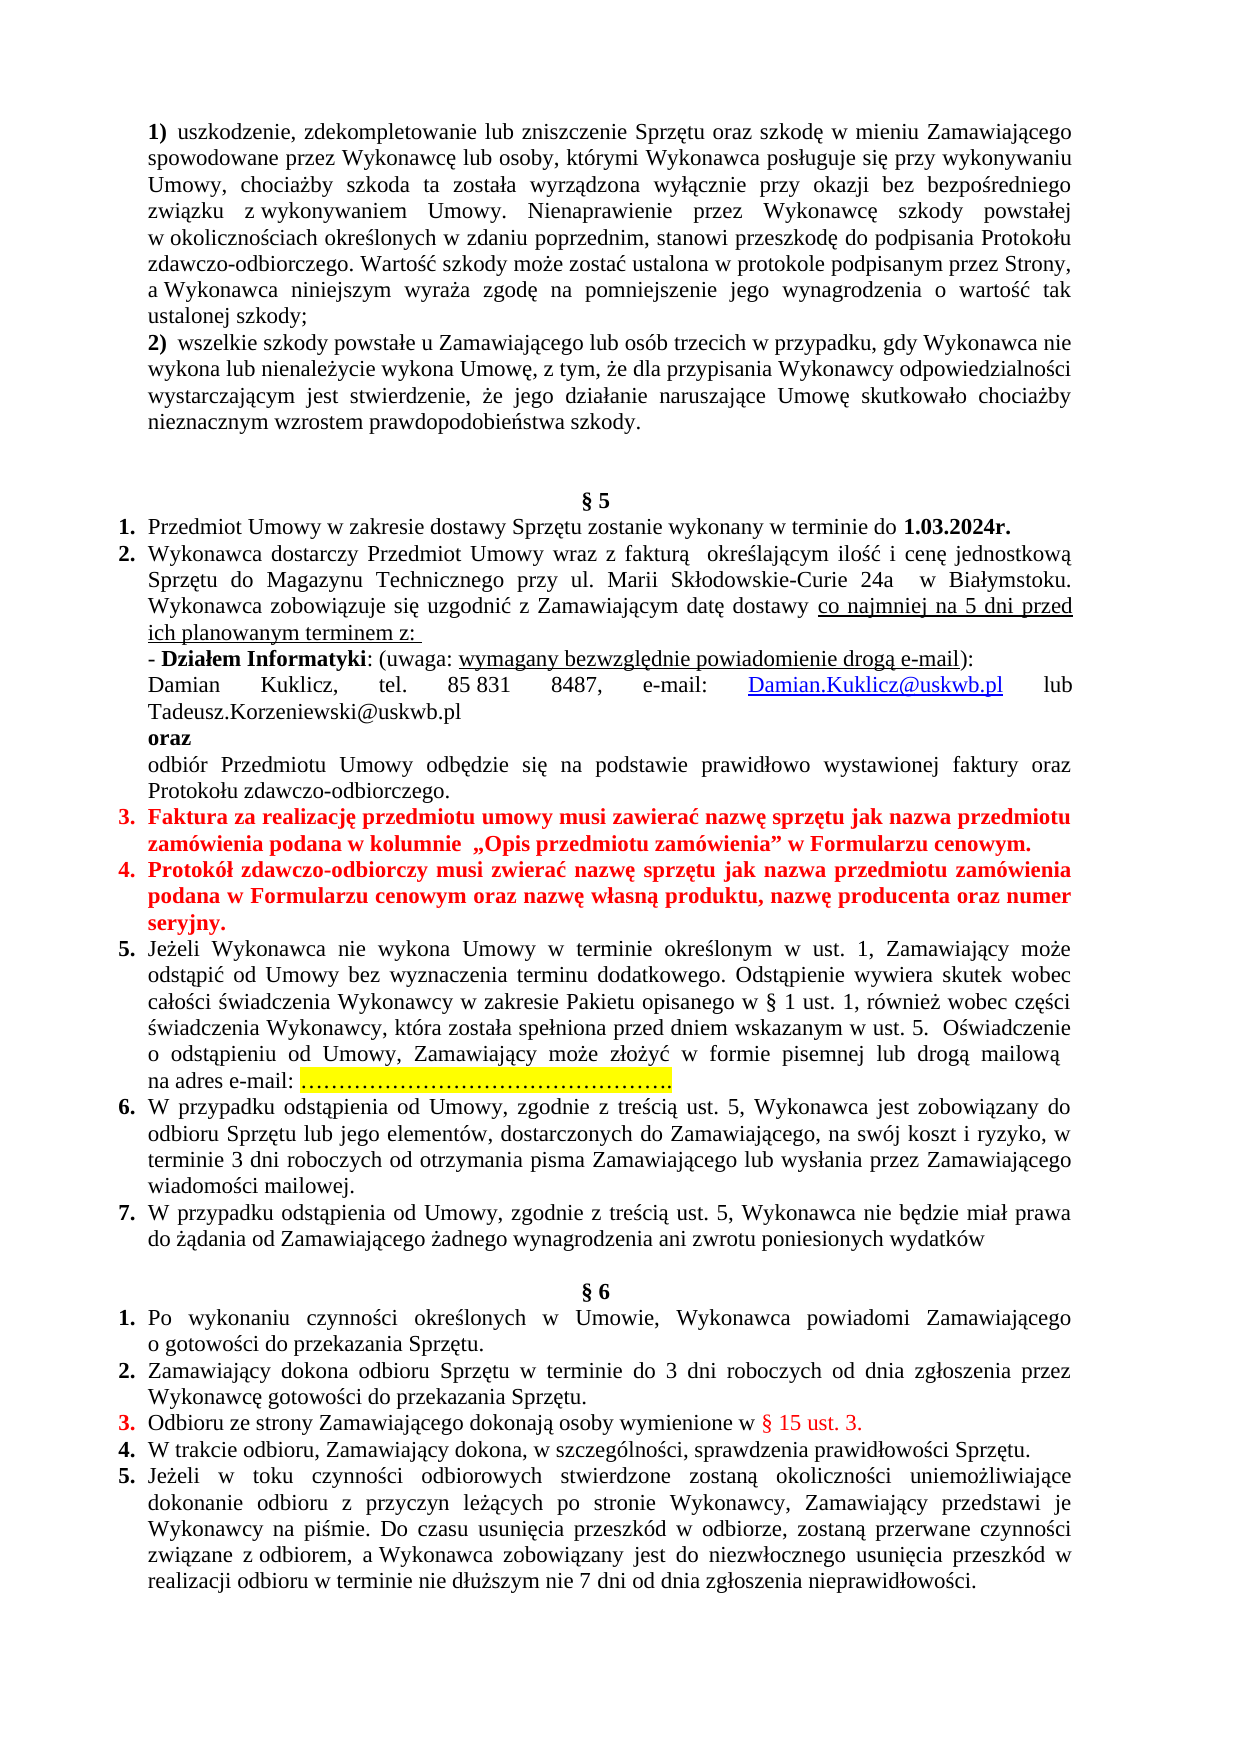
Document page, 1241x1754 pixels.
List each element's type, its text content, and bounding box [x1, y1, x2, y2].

list Faktura za realizację przedmiotu umowy musi zawierać nazwę sprzętu jak nazwa przedmiotu zamówienia podana w kolumnie „Opis przedmiotu zamówienia” w Formularzu cenowym. [118, 803, 1073, 856]
list W trakcie odbioru, Zamawiający dokona, w szczególności, sprawdzenia prawidłowości Sprzętu. [118, 1436, 1073, 1462]
list Protokół zdawczo-odbiorczy musi zwierać nazwę sprzętu jak nazwa przedmiotu zamówienia podana w Formularzu cenowym oraz nazwę własną produktu, nazwę producenta oraz numer seryjny. [118, 856, 1073, 935]
list uszkodzenie, zdekompletowanie lub zniszczenie Sprzętu oraz szkodę w mieniu Zamawiającego spowodowane przez Wykonawcę lub osoby, którymi Wykonawca posługuje się przy wykonywaniu Umowy, chociażby szkoda ta została wyrządzona wyłącznie przy okazji bez bezpośredniego związku z wykonywaniem Umowy. Nienaprawienie przez Wykonawcę szkody powstałej w okolicznościach określonych w zdaniu poprzednim, stanowi przeszkodę do podpisania Protokołu zdawczo-odbiorczego. Wartość szkody może zostać ustalona w protokole podpisanym przez Strony, a Wykonawca niniejszym wyraża zgodę na pomniejszenie jego wynagrodzenia o wartość tak ustalonej szkody; [148, 118, 1073, 329]
list Po wykonaniu czynności określonych w Umowie, Wykonawca powiadomi Zamawiającego o gotowości do przekazania Sprzętu. [118, 1304, 1073, 1357]
list W przypadku odstąpienia od Umowy, zgodnie z treścią ust. 5, Wykonawca nie będzie miał prawa do żądania od Zamawiającego żadnego wynagrodzenia ani zwrotu poniesionych wydatków [118, 1199, 1073, 1251]
list Przedmiot Umowy w zakresie dostawy Sprzętu zostanie wykonany w terminie do 1.03.2024r. [118, 513, 1073, 540]
list Jeżeli w toku czynności odbiorowych stwierdzone zostaną okoliczności uniemożliwiające dokonanie odbioru z przyczyn leżących po stronie Wykonawcy, Zamawiający przedstawi je Wykonawcy na piśmie. Do czasu usunięcia przeszkód w odbiorze, zostaną przerwane czynności związane z odbiorem, a Wykonawca zobowiązany jest do niezwłocznego usunięcia przeszkód w realizacji odbioru w terminie nie dłuższym nie 7 dni od dnia zgłoszenia nieprawidłowości. [118, 1462, 1073, 1594]
text oraz [148, 724, 1073, 751]
list Wykonawca dostarczy Przedmiot Umowy wraz z fakturą określającym ilość i cenę jednostkową Sprzętu do Magazynu Technicznego przy ul. Marii Skłodowskie-Curie 24a w Białymstoku. Wykonawca zobowiązuje się uzgodnić z Zamawiającym datę dostawy co najmniej na 5 dni przed ich planowanym terminem z: [118, 540, 1073, 645]
text § 5 [118, 487, 1073, 513]
list Odbioru ze strony Zamawiającego dokonają osoby wymienione w § 15 ust. 3. [118, 1409, 1073, 1436]
list Jeżeli Wykonawca nie wykona Umowy w terminie określonym w ust. 1, Zamawiający może odstąpić od Umowy bez wyznaczenia terminu dodatkowego. Odstąpienie wywiera skutek wobec całości świadczenia Wykonawcy w zakresie Pakietu opisanego w § 1 ust. 1, również wobec części świadczenia Wykonawcy, która została spełniona przed dniem wskazanym w ust. 5. Oświadczenie o odstąpieniu od Umowy, Zamawiający może złożyć w formie pisemnej lub drogą mailową na adres e-mail: …………………………………………. [118, 935, 1073, 1093]
text § 6 [118, 1278, 1073, 1304]
text Damian Kuklicz, tel. 85 831 8487, e-mail: Damian.Kuklicz@uskwb.pl lub Tadeusz.Korzeniewski@uskwb.pl [148, 672, 1073, 724]
text odbiór Przedmiotu Umowy odbędzie się na podstawie prawidłowo wystawionej faktury oraz Protokołu zdawczo-odbiorczego. [148, 751, 1073, 803]
list W przypadku odstąpienia od Umowy, zgodnie z treścią ust. 5, Wykonawca jest zobowiązany do odbioru Sprzętu lub jego elementów, dostarczonych do Zamawiającego, na swój koszt i ryzyko, w terminie 3 dni roboczych od otrzymania pisma Zamawiającego lub wysłania przez Zamawiającego wiadomości mailowej. [118, 1093, 1073, 1199]
list wszelkie szkody powstałe u Zamawiającego lub osób trzecich w przypadku, gdy Wykonawca nie wykona lub nienależycie wykona Umowę, z tym, że dla przypisania Wykonawcy odpowiedzialności wystarczającym jest stwierdzenie, że jego działanie naruszające Umowę skutkowało chociażby nieznacznym wzrostem prawdopodobieństwa szkody. [148, 329, 1073, 434]
text - Działem Informatyki: (uwaga: wymagany bezwzględnie powiadomienie drogą e-mail): [148, 645, 1073, 672]
list Zamawiający dokona odbioru Sprzętu w terminie do 3 dni roboczych od dnia zgłoszenia przez Wykonawcę gotowości do przekazania Sprzętu. [118, 1357, 1073, 1409]
